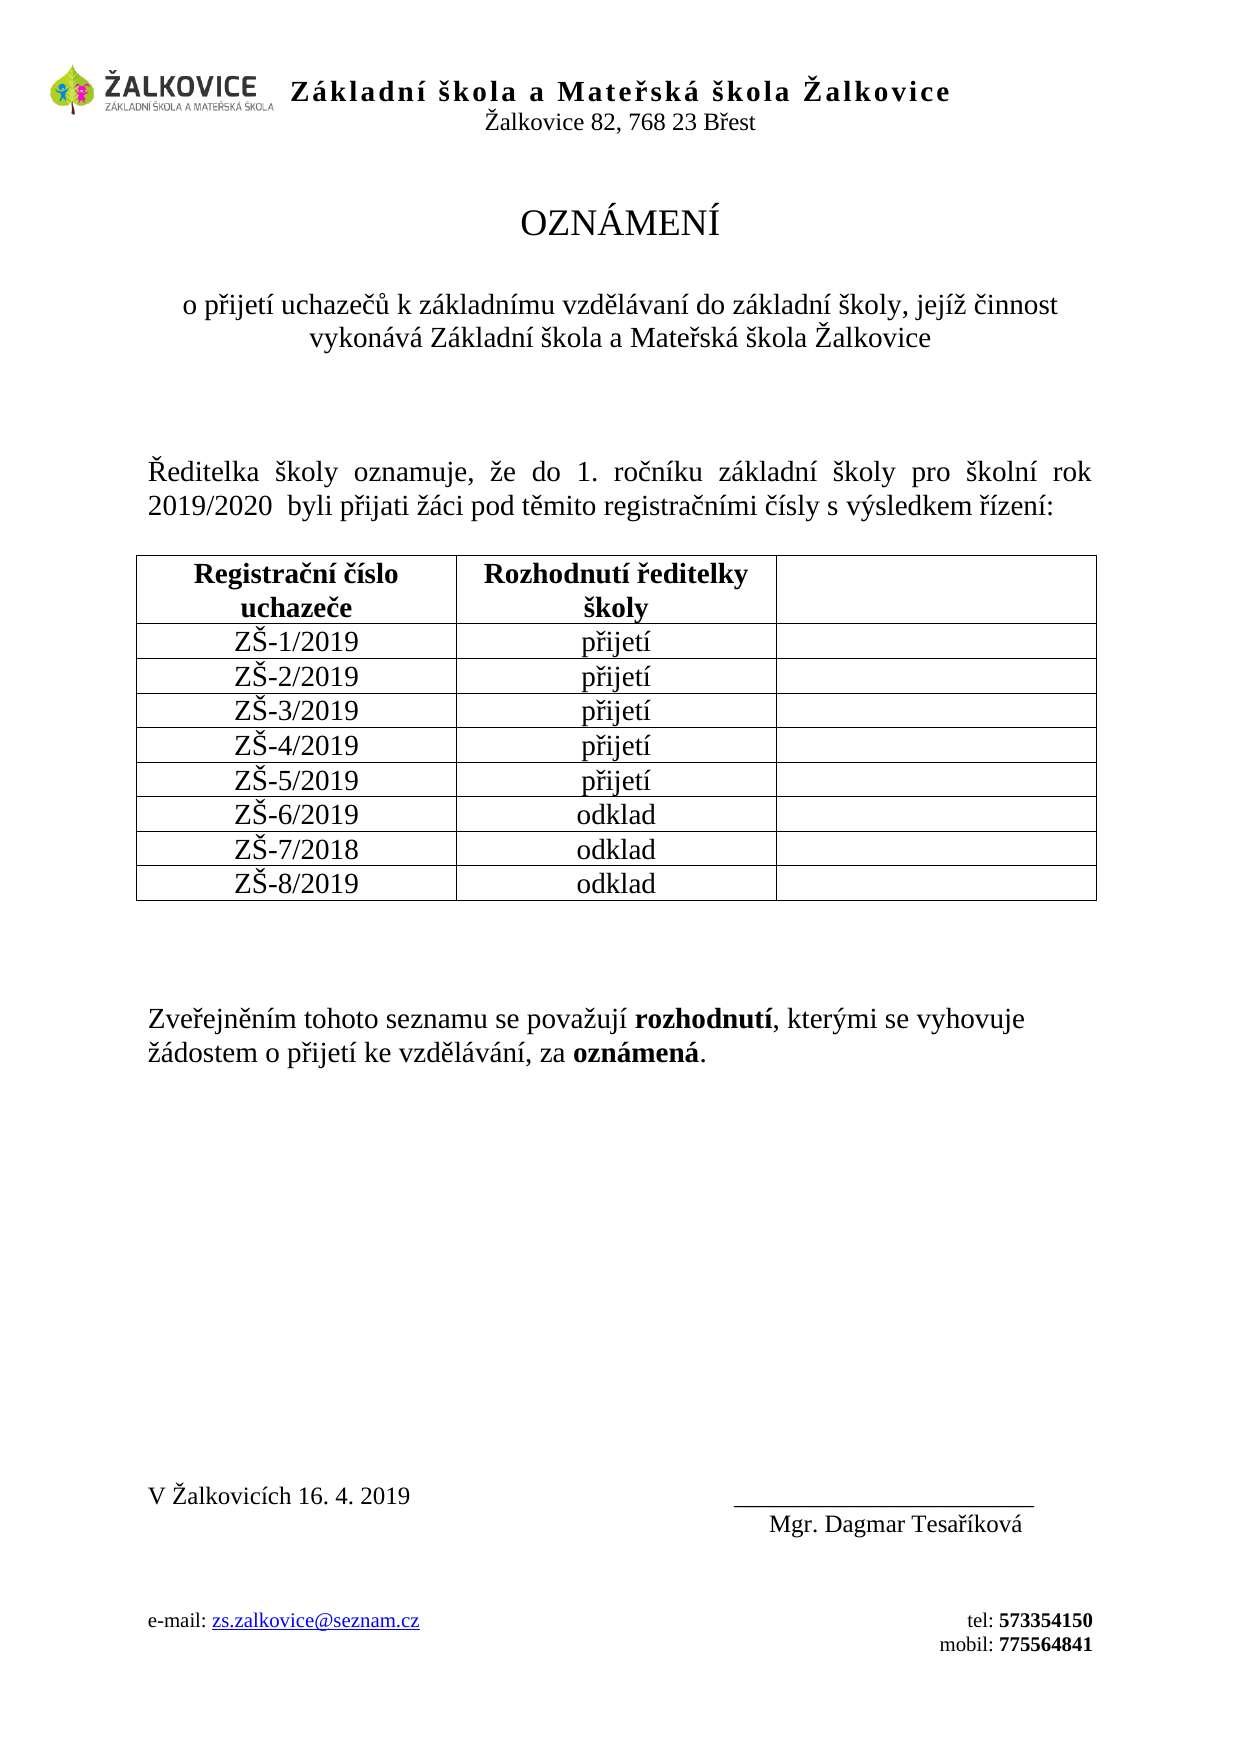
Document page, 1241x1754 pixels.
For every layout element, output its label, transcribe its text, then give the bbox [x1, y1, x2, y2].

table_cell přijetí [457, 624, 776, 658]
table_cell odklad [457, 797, 776, 831]
table_cell odklad [457, 832, 776, 865]
table_cell ZŠ-2/2019 [137, 659, 456, 692]
table_cell ZŠ-1/2019 [137, 624, 456, 658]
table_header [777, 556, 1096, 623]
table_cell ZŠ-4/2019 [137, 728, 456, 762]
table_cell přijetí [457, 659, 776, 692]
picture [296, 89, 304, 100]
table_cell [777, 624, 1096, 658]
table_cell [777, 728, 1096, 762]
text Zveřejněním tohoto seznamu se považují rozhodnutí, kterými se vyhovuje žádostem o přijetí ke vzdělávání, za oznámená. [148, 1002, 1093, 1069]
table_cell ZŠ-5/2019 [137, 763, 456, 796]
text o přijetí uchazečů k základnímu vzdělávaní do základní školy, jejíž činnost vykonává Základní škola a Mateřská škola Žalkovice [148, 287, 1093, 354]
text OZNÁMENÍ [148, 201, 1093, 244]
table_cell přijetí [457, 694, 776, 727]
table_cell přijetí [457, 763, 776, 796]
table_cell ZŠ-8/2019 [137, 866, 456, 900]
table_cell ZŠ-6/2019 [137, 797, 456, 831]
table_cell [777, 797, 1096, 831]
table_cell [777, 866, 1096, 900]
table_cell odklad [457, 866, 776, 900]
table_cell [777, 694, 1096, 727]
table_cell ZŠ-7/2018 [137, 832, 456, 865]
table_header Rozhodnutí ředitelky školy [457, 556, 776, 623]
table_cell [777, 659, 1096, 692]
table_cell [777, 832, 1096, 865]
table_cell ZŠ-3/2019 [137, 694, 456, 727]
text Ředitelka školy oznamuje, že do 1. ročníku základní školy pro školní rok 2019/2020 byli přijati žáci pod těmito registračními čísly s výsledkem řízení: [148, 454, 1093, 522]
text Mgr. Dagmar Tesaříková [148, 1509, 1093, 1538]
text V Žalkovicích 16. 4. 2019 ________________________ [148, 1481, 1093, 1509]
table_cell přijetí [457, 728, 776, 762]
picture [33, 58, 304, 124]
table_header Registrační číslo uchazeče [137, 556, 456, 623]
table_cell [777, 763, 1096, 796]
